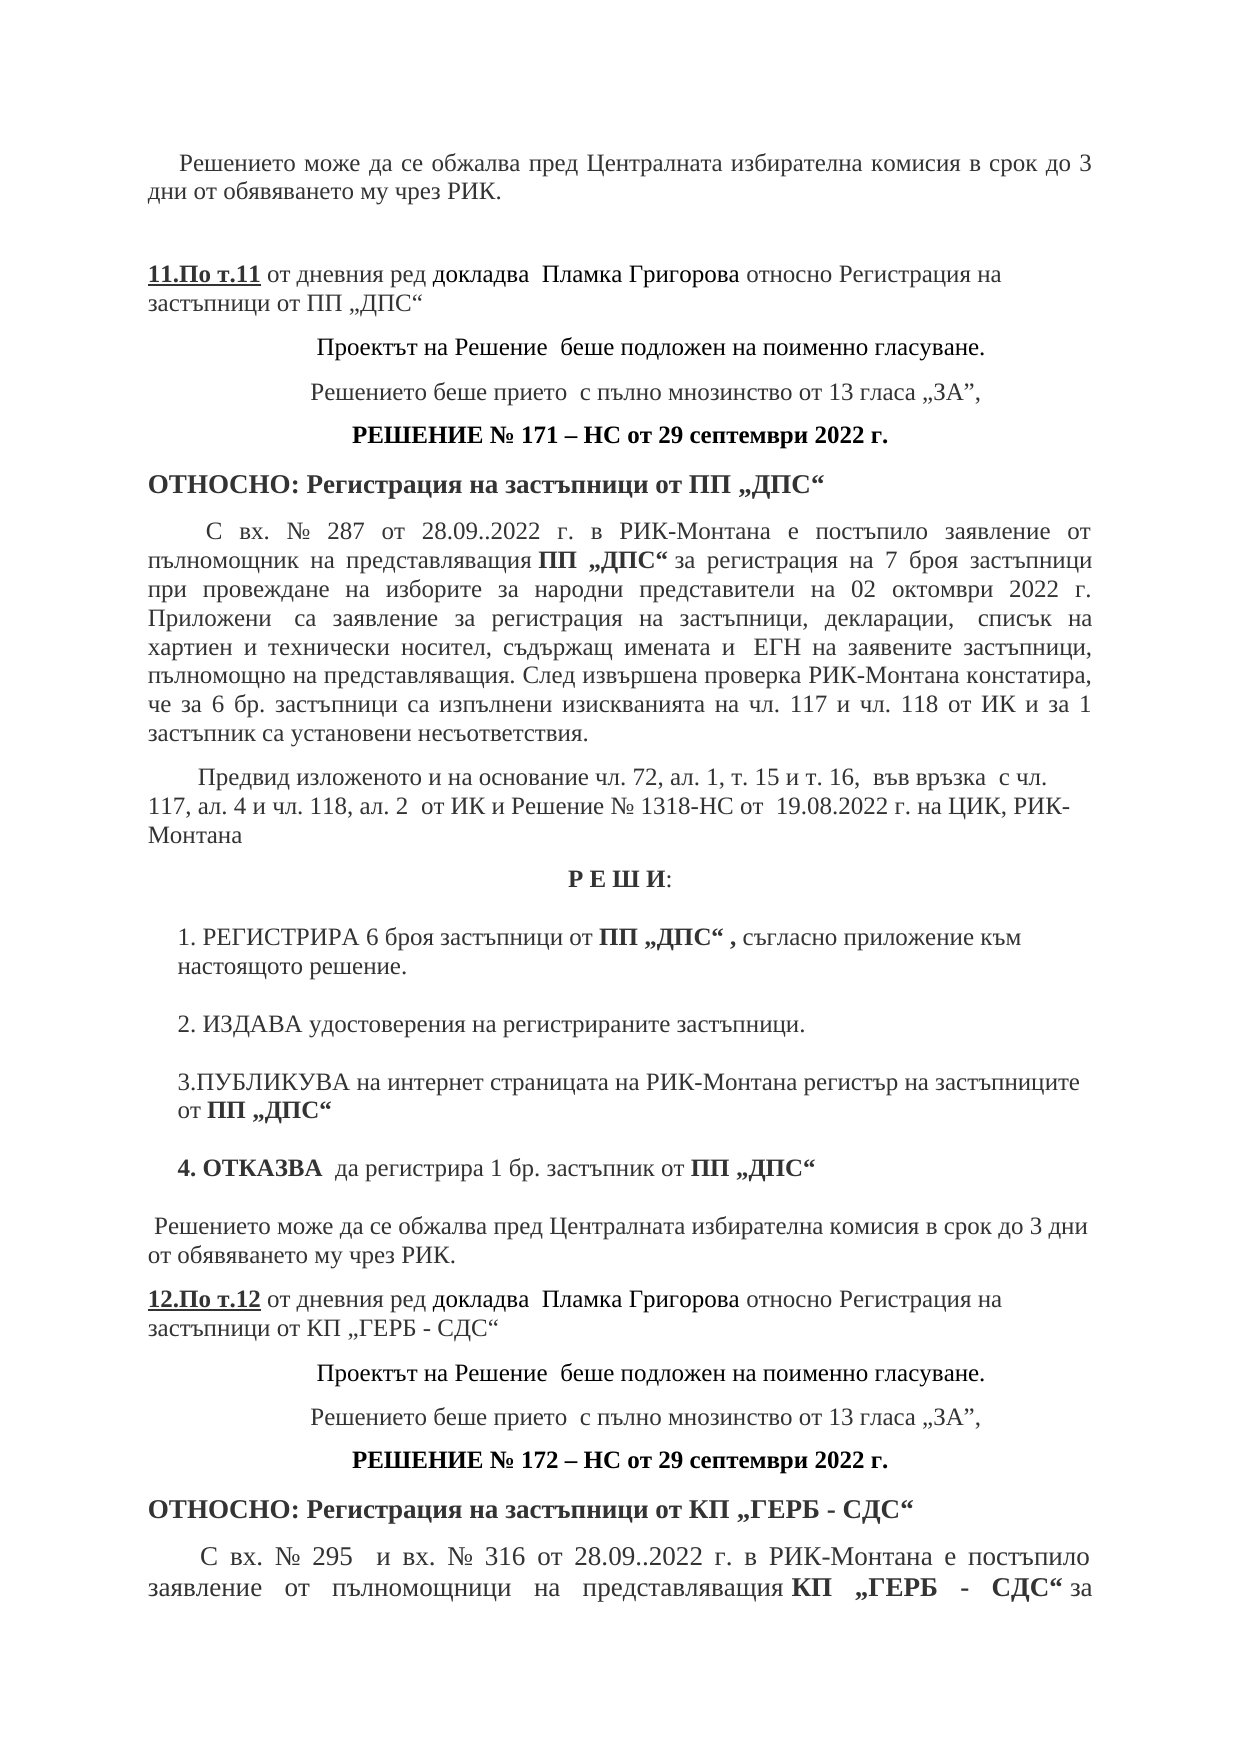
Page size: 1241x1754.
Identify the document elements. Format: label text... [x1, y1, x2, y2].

text 11.По т.11 от дневния ред докладва Пламка Григорова относно Регистрация на застъпници от ПП „ДПС“ [148, 259, 1093, 317]
text Предвид изложеното и на основание чл. 72, ал. 1, т. 15 и т. 16, във връзка с чл. 117, ал. 4 и чл. 118, ал. 2 от ИК и Решение № 1318-НС от 19.08.2022 г. на ЦИК, РИК-Монтана [148, 762, 1093, 849]
text Решението беше прието с пълно мнозинство от 13 гласа „ЗА”, [185, 377, 1093, 406]
text Решението беше прието с пълно мнозинство от 13 гласа „ЗА”, [185, 1402, 1093, 1431]
text Решението може да се обжалва пред Централната избирателна комисия в срок до 3 дни от обявяването му чрез РИК. [148, 1211, 1093, 1269]
text Р Е Ш И: [148, 864, 1093, 893]
text Проектът на Решение беше подложен на поименно гласуване. [148, 332, 1093, 361]
text Решението може да се обжалва пред Централната избирателна комисия в срок до 3 дни от обявяването му чрез РИК. [148, 148, 1093, 205]
text Проектът на Решение беше подложен на поименно гласуване. [148, 1358, 1093, 1386]
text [148, 1540, 1093, 1602]
text ОТНОСНО: Регистрация на застъпници от КП „ГЕРБ - СДС“ [148, 1493, 1093, 1524]
text РЕШЕНИЕ № 172 – НС от 29 септември 2022 г. [148, 1445, 1093, 1474]
text 4. ОТКАЗВА да регистрира 1 бр. застъпник от ПП „ДПС“ [177, 1153, 1093, 1182]
text ОТНОСНО: Регистрация на застъпници от ПП „ДПС“ [148, 468, 1093, 499]
text 12.По т.12 от дневния ред докладва Пламка Григорова относно Регистрация на застъпници от КП „ГЕРБ - СДС“ [148, 1284, 1093, 1342]
text РЕШЕНИЕ № 171 – НС от 29 септември 2022 г. [148, 420, 1093, 449]
text С вх. № 287 от 28.09..2022 г. в РИК-Монтана е постъпило заявление от пълномощник на представляващия ПП „ДПС“ за регистрация на 7 броя застъпници при провеждане на изборите за народни представители на 02 октомври 2022 г. Приложени са заявление за регистрация на застъпници, декларации, списък на хартиен и технически носител, съдържащ имената и ЕГН на заявените застъпници, пълномощно на представляващия. След извършена проверка РИК-Монтана констатира, че за 6 бр. застъпници са изпълнени изискванията на чл. 117 и чл. 118 от ИК и за 1 застъпник са установени несъответствия. [148, 514, 1093, 747]
text 1. РЕГИСТРИРА 6 броя застъпници от ПП „ДПС“ , съгласно приложение към настоящото решение. [177, 922, 1093, 980]
text 3.ПУБЛИКУВА на интернет страницата на РИК-Монтана регистър на застъпниците от ПП „ДПС“ [177, 1067, 1093, 1124]
text 2. ИЗДАВА удостоверения на регистрираните застъпници. [177, 1009, 1093, 1038]
